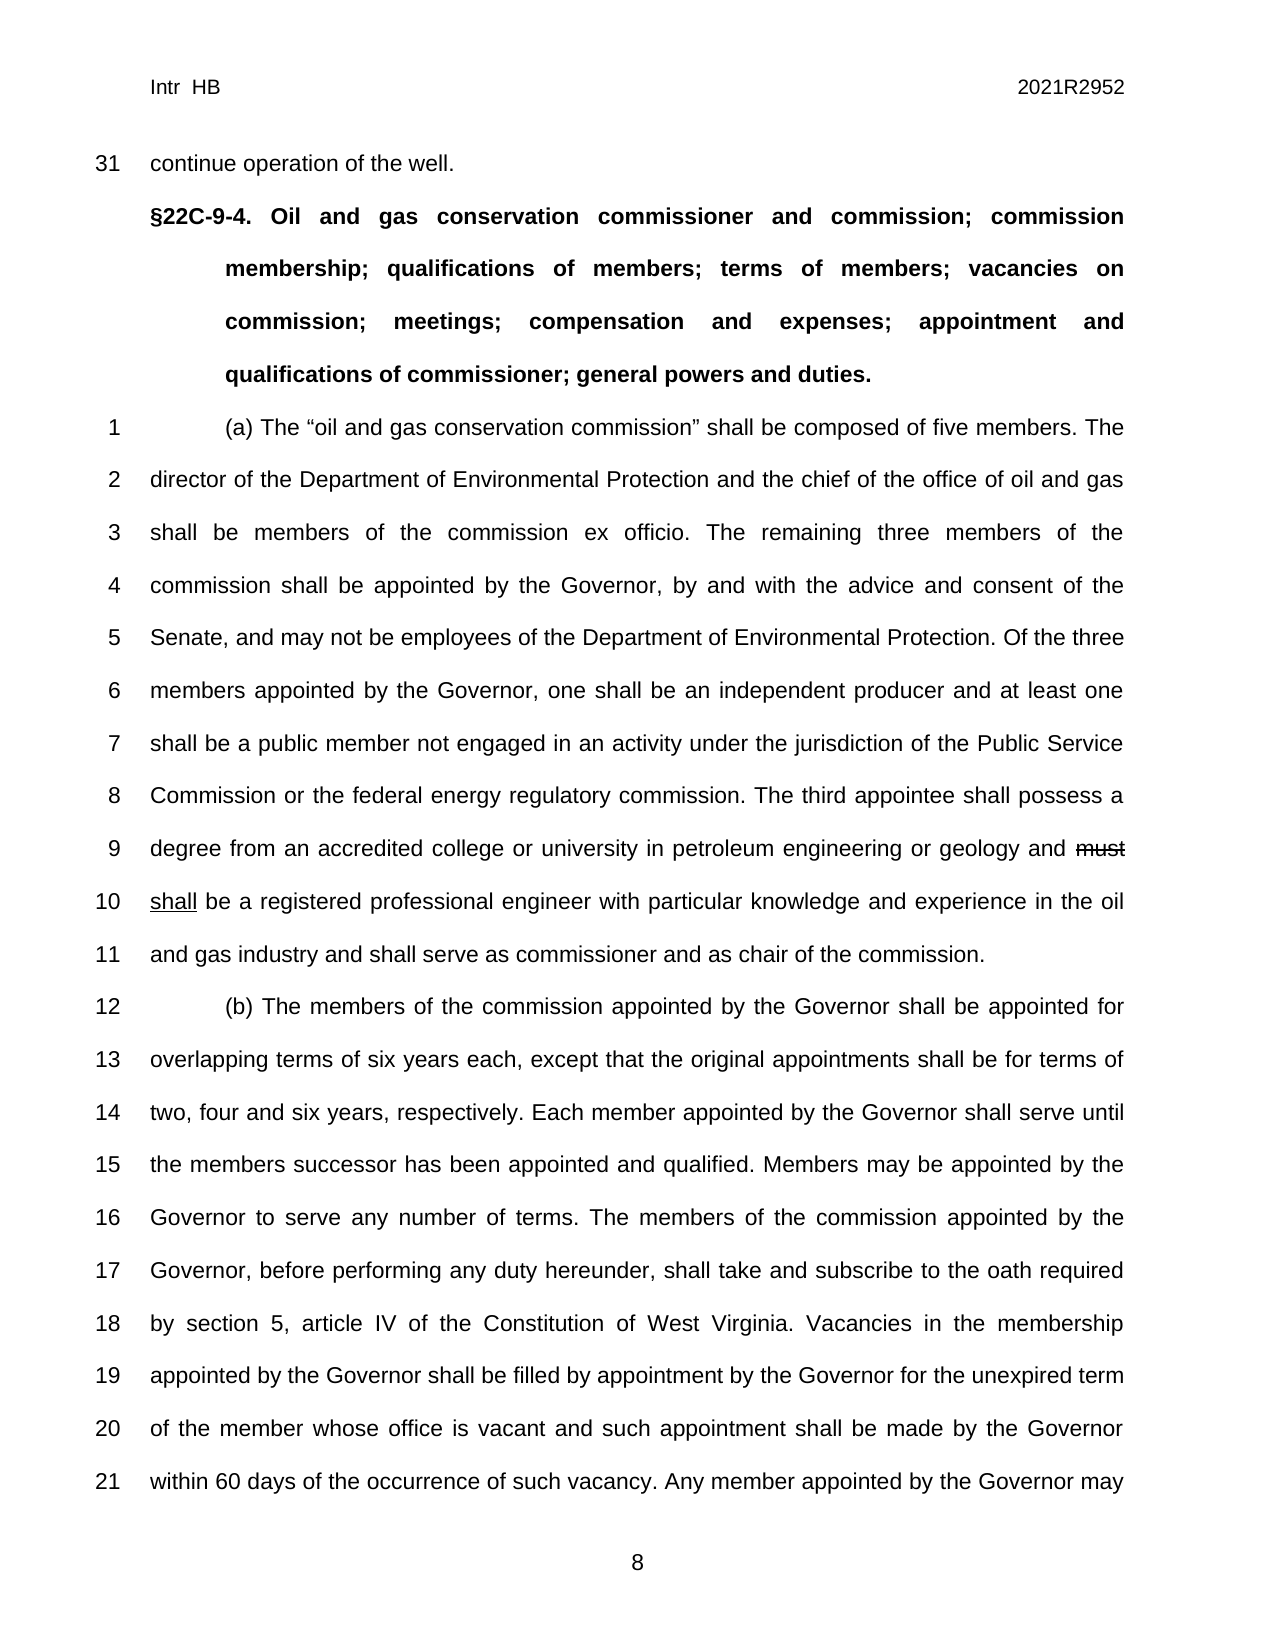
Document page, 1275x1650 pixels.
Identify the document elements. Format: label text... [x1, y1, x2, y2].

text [150, 150, 1125, 176]
text (a) The “oil and gas conservation commission” shall be composed of five members. The director of the Department of Environmental Protection and the chief of the office of oil and gas shall be members of the commission ex officio. The remaining three members of the commission shall be appointed by the Governor, by and with the advice and consent of the Senate, and may not be employees of the Department of Environmental Protection. Of the three members appointed by the Governor, one shall be an independent producer and at least one shall be a public member not engaged in an activity under the jurisdiction of the Public Service Commission or the federal energy regulatory commission. The third appointee shall possess a degree from an accredited college or university in petroleum engineering or geology and must shall be a registered professional engineer with particular knowledge and experience in the oil and gas industry and shall serve as commissioner and as chair of the commission. [150, 413, 1125, 967]
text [150, 993, 1125, 1494]
subtitle §22C-9-4. Oil and gas conservation commissioner and commission; commission membership; qualifications of members; terms of members; vacancies on commission; meetings; compensation and expenses; appointment and qualifications of commissioner; general powers and duties. [150, 203, 1125, 387]
